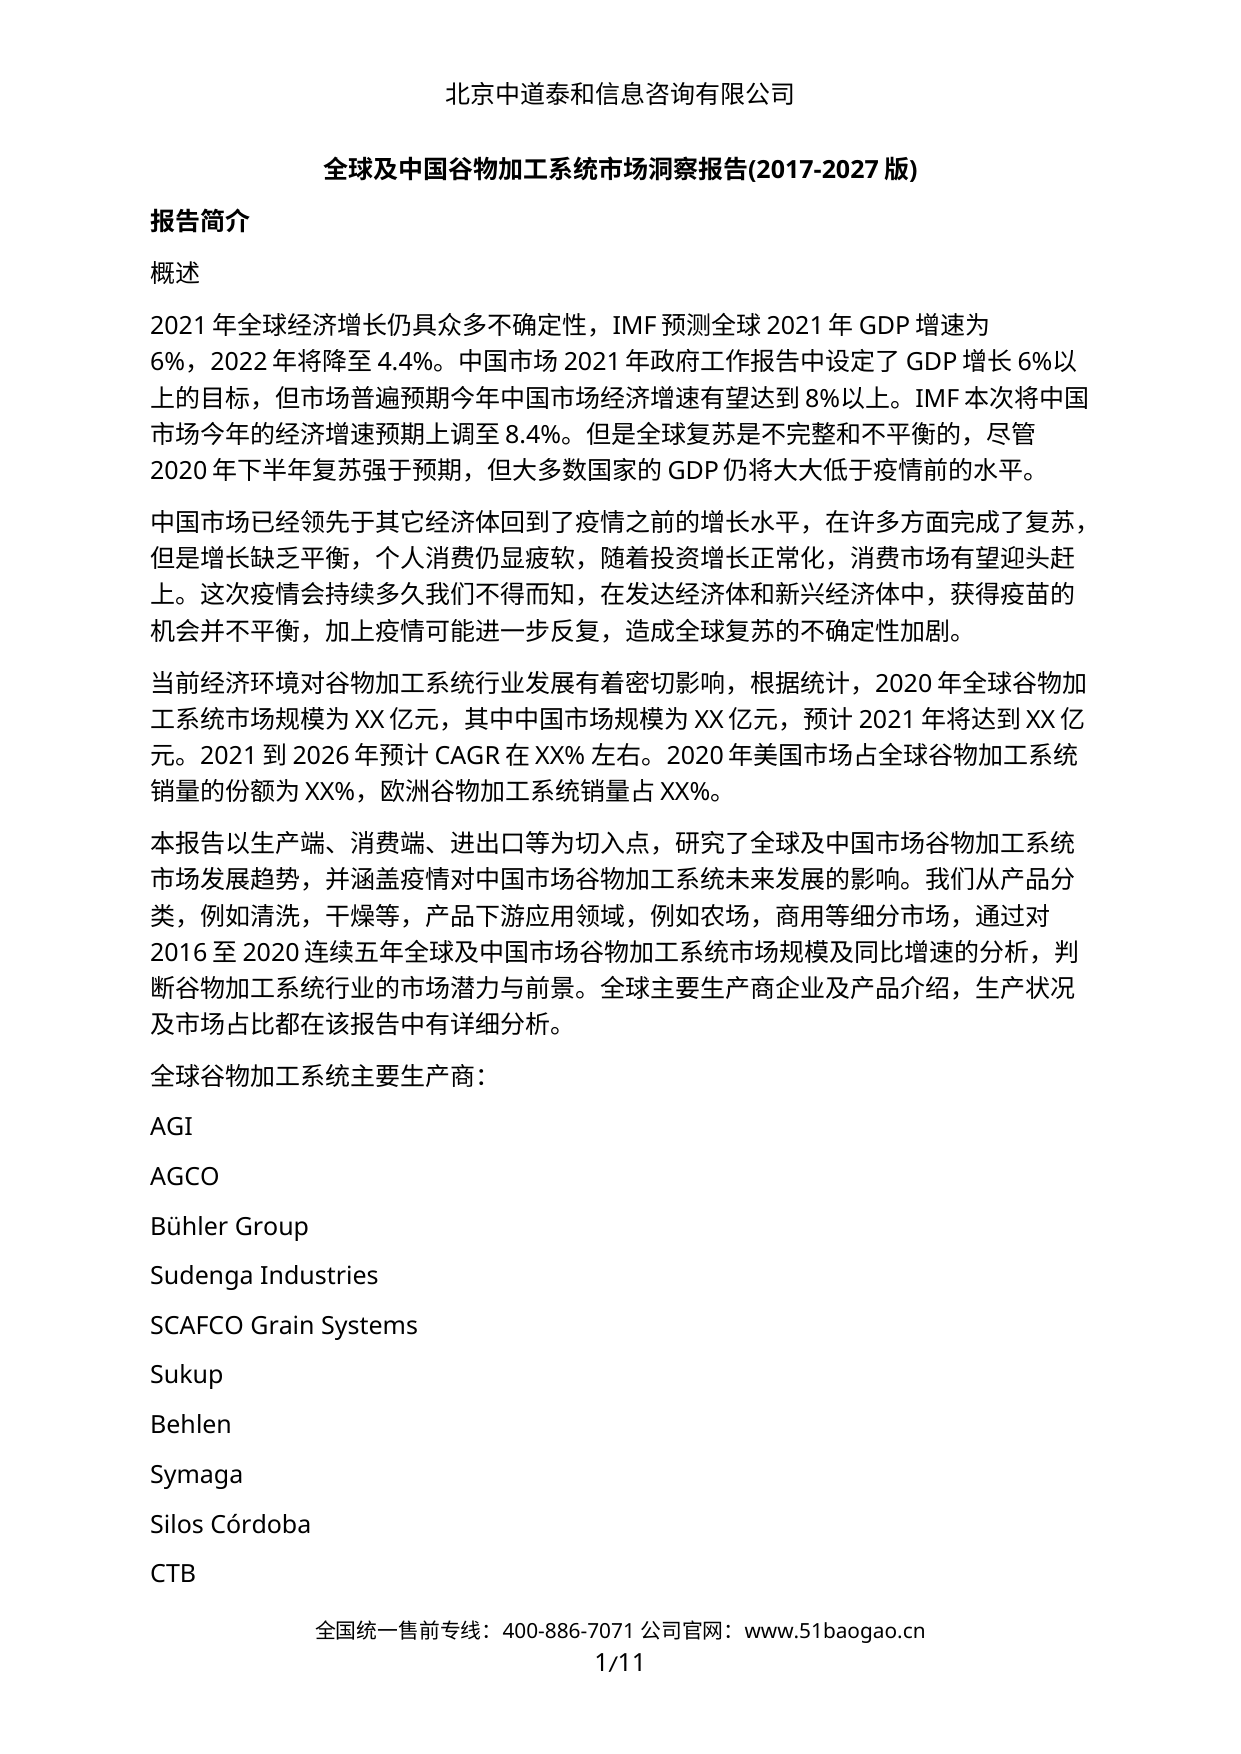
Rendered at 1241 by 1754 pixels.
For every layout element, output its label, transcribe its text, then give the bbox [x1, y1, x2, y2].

text CTB [150, 1556, 1090, 1590]
text Symaga [150, 1457, 1090, 1491]
text Sukup [150, 1357, 1090, 1391]
text 2021年全球经济增长仍具众多不确定性，IMF预测全球2021年GDP增速为6%，2022年将降至4.4%。中国市场2021年政府工作报告中设定了GDP增长6%以上的目标，但市场普遍预期今年中国市场经济增速有望达到8%以上。IMF本次将中国市场今年的经济增速预期上调至8.4%。但是全球复苏是不完整和不平衡的，尽管2020年下半年复苏强于预期，但大多数国家的GDP仍将大大低于疫情前的水平。 [150, 306, 1090, 487]
text 全球谷物加工系统主要生产商： [150, 1057, 1090, 1093]
text 报告简介 [150, 202, 1090, 238]
text 全球及中国谷物加工系统市场洞察报告(2017-2027版) [150, 150, 1090, 186]
text AGCO [150, 1158, 1090, 1192]
text 概述 [150, 254, 1090, 290]
text Bühler Group [150, 1208, 1090, 1242]
text 中国市场已经领先于其它经济体回到了疫情之前的增长水平，在许多方面完成了复苏，但是增长缺乏平衡，个人消费仍显疲软，随着投资增长正常化，消费市场有望迎头赶上。这次疫情会持续多久我们不得而知，在发达经济体和新兴经济体中，获得疫苗的机会并不平衡，加上疫情可能进一步反复，造成全球复苏的不确定性加剧。 [150, 502, 1090, 647]
text AGI [150, 1109, 1090, 1143]
text Sudenga Industries [150, 1258, 1090, 1292]
text Behlen [150, 1407, 1090, 1441]
text Silos Córdoba [150, 1506, 1090, 1540]
text 当前经济环境对谷物加工系统行业发展有着密切影响，根据统计，2020年全球谷物加工系统市场规模为XX亿元，其中中国市场规模为XX亿元，预计2021年将达到XX亿元。2021到2026年预计CAGR在XX% 左右。2020年美国市场占全球谷物加工系统销量的份额为XX%，欧洲谷物加工系统销量占XX%。 [150, 663, 1090, 808]
text SCAFCO Grain Systems [150, 1307, 1090, 1342]
text 本报告以生产端、消费端、进出口等为切入点，研究了全球及中国市场谷物加工系统市场发展趋势，并涵盖疫情对中国市场谷物加工系统未来发展的影响。我们从产品分类，例如清洗，干燥等，产品下游应用领域，例如农场，商用等细分市场，通过对2016至2020连续五年全球及中国市场谷物加工系统市场规模及同比增速的分析，判断谷物加工系统行业的市场潜力与前景。全球主要生产商企业及产品介绍，生产状况及市场占比都在该报告中有详细分析。 [150, 824, 1090, 1041]
